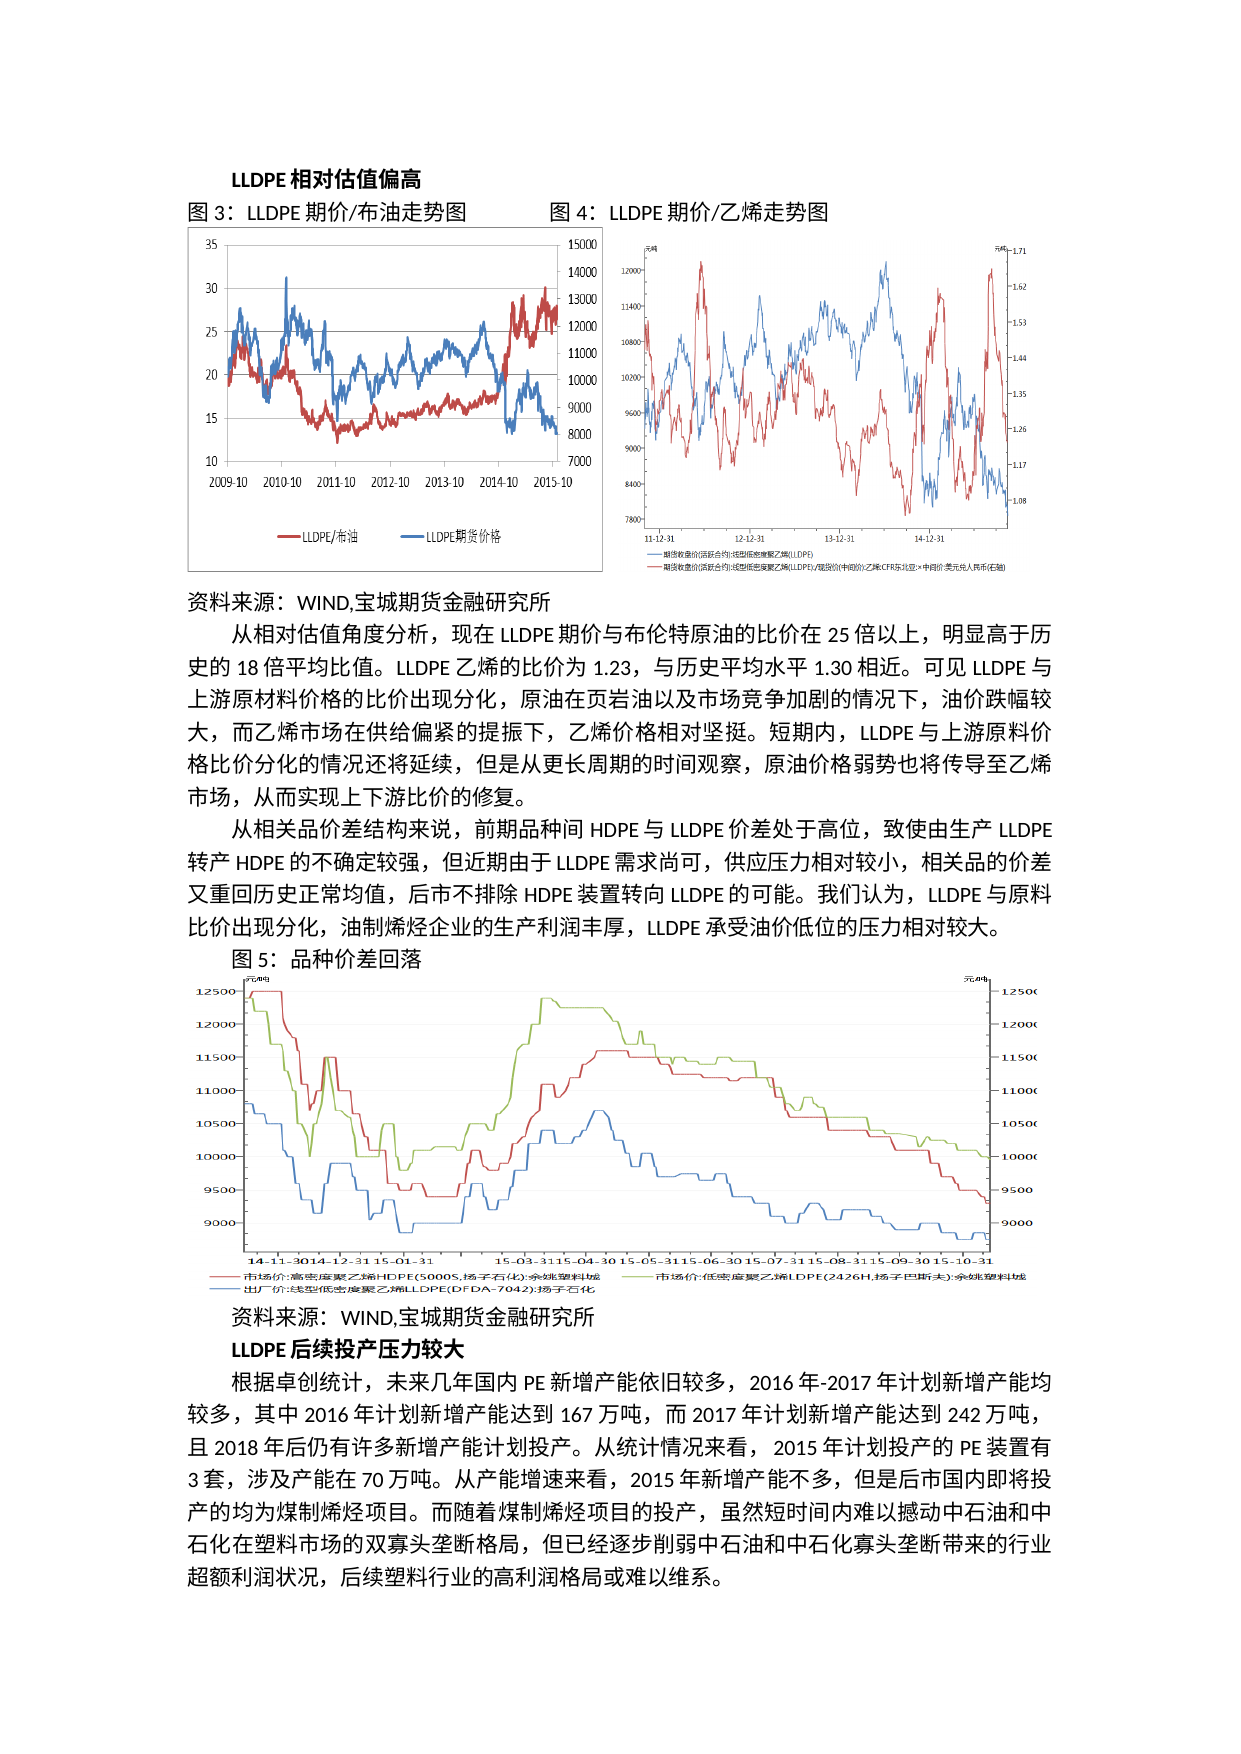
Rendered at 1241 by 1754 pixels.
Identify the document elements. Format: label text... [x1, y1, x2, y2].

text 资料来源：WIND,宝城期货金融研究所 [187, 584, 1053, 617]
text 图3：LLDPE期价/布油走势图 图4：LLDPE期价/乙烯走势图 [187, 194, 1053, 227]
picture [187, 974, 1038, 1296]
text LLDPE后续投产压力较大 [187, 1332, 1053, 1364]
text 资料来源：WIND,宝城期货金融研究所 [187, 1299, 1053, 1332]
text 从相关品价差结构来说，前期品种间HDPE与LLDPE价差处于高位，致使由生产LLDPE转产HDPE的不确定较强，但近期由于LLDPE需求尚可，供应压力相对较小，相关品的价差又重回历史正常均值，后市不排除HDPE装置转向LLDPE的可能。我们认为，LLDPE与原料比价出现分化，油制烯烃企业的生产利润丰厚，LLDPE承受油价低位的压力相对较大。 [187, 812, 1053, 942]
text 图5：品种价差回落 [187, 942, 1053, 974]
picture [617, 240, 1030, 572]
text LLDPE相对估值偏高 [187, 162, 1053, 194]
picture [187, 227, 603, 572]
text 根据卓创统计，未来几年国内PE新增产能依旧较多，2016年-2017年计划新增产能均较多，其中2016年计划新增产能达到167万吨，而2017年计划新增产能达到242万吨，且2018年后仍有许多新增产能计划投产。从统计情况来看，2015年计划投产的PE装置有3套，涉及产能在70万吨。从产能增速来看，2015年新增产能不多，但是后市国内即将投产的均为煤制烯烃项目。而随着煤制烯烃项目的投产，虽然短时间内难以撼动中石油和中石化在塑料市场的双寡头垄断格局，但已经逐步削弱中石油和中石化寡头垄断带来的行业超额利润状况，后续塑料行业的高利润格局或难以维系。 [187, 1364, 1053, 1592]
text 从相对估值角度分析，现在LLDPE期价与布伦特原油的比价在25倍以上，明显高于历史的18倍平均比值。LLDPE乙烯的比价为1.23，与历史平均水平1.30相近。可见LLDPE与上游原材料价格的比价出现分化，原油在页岩油以及市场竞争加剧的情况下，油价跌幅较大，而乙烯市场在供给偏紧的提振下，乙烯价格相对坚挺。短期内，LLDPE与上游原料价格比价分化的情况还将延续，但是从更长周期的时间观察，原油价格弱势也将传导至乙烯市场，从而实现上下游比价的修复。 [187, 617, 1053, 812]
